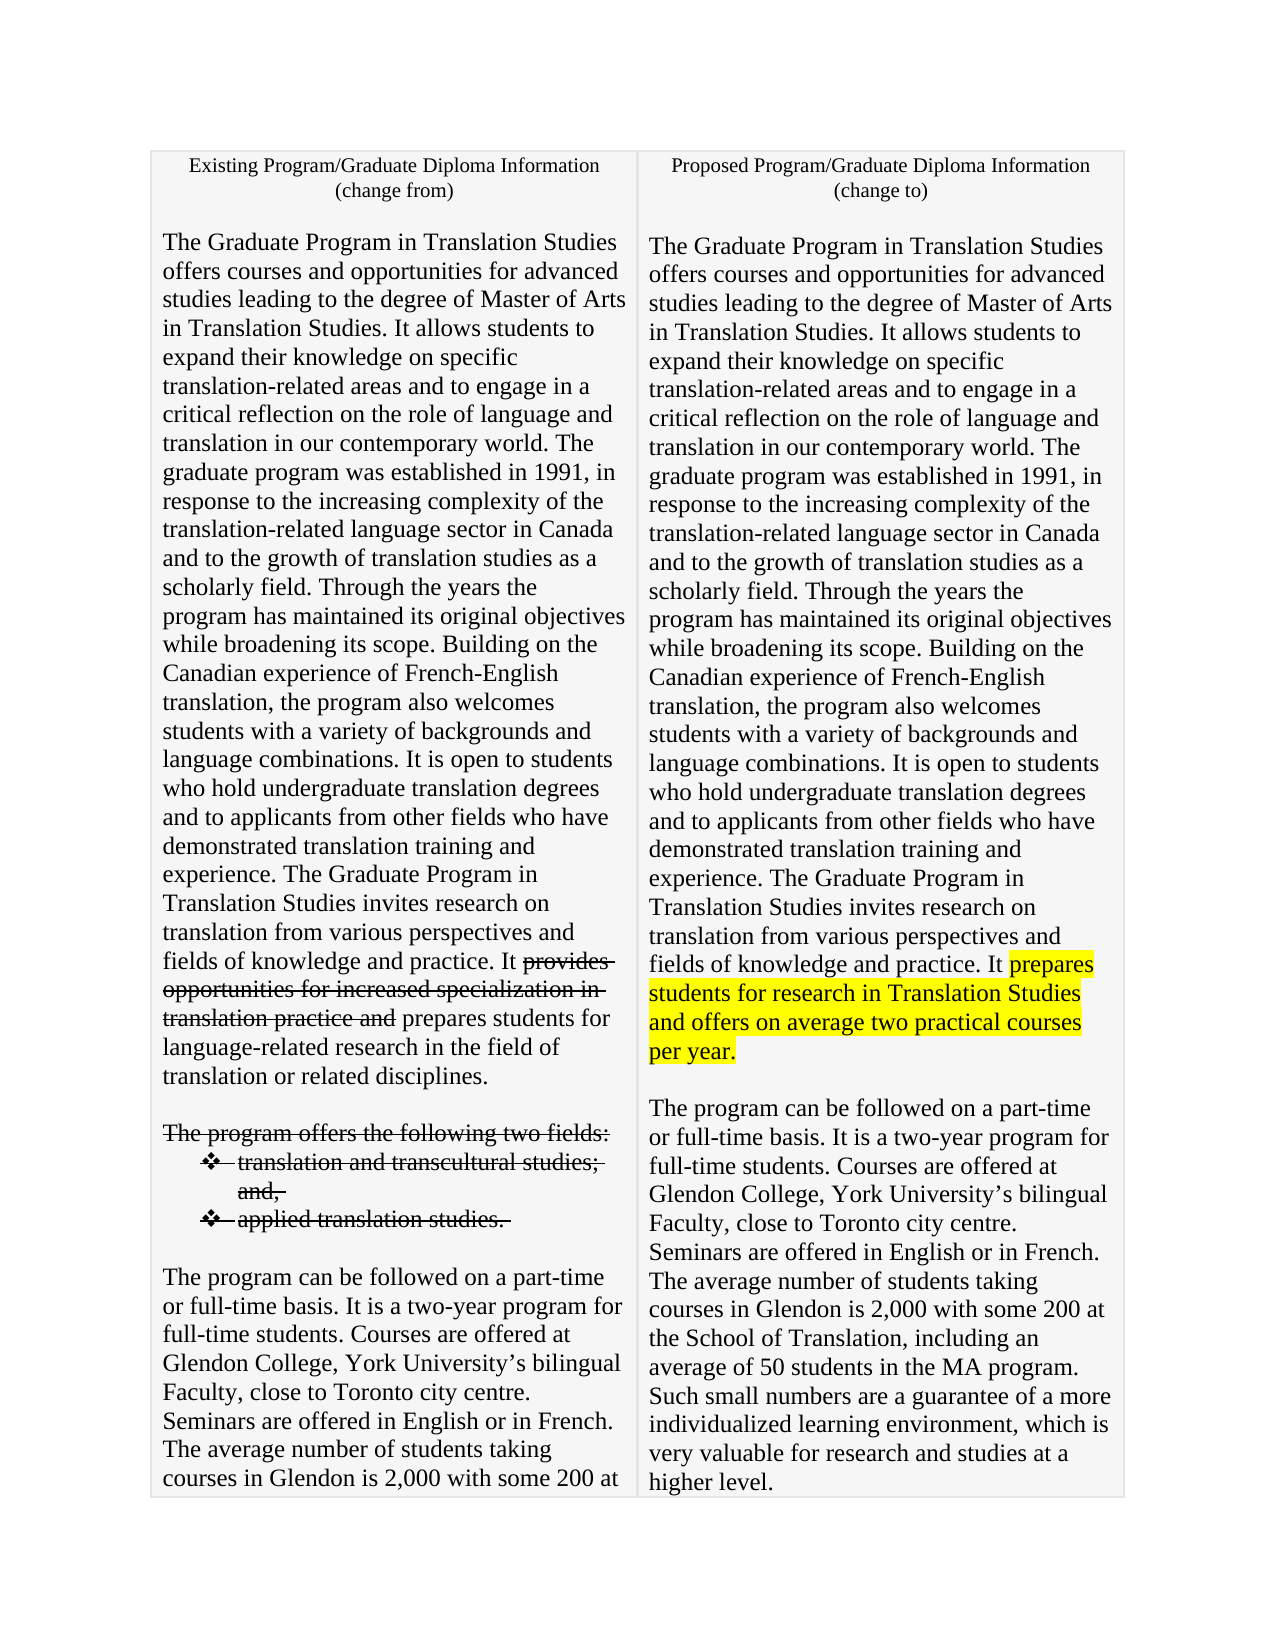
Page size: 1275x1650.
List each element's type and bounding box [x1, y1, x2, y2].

table_header [639, 152, 1123, 1496]
table_header [152, 152, 636, 1496]
